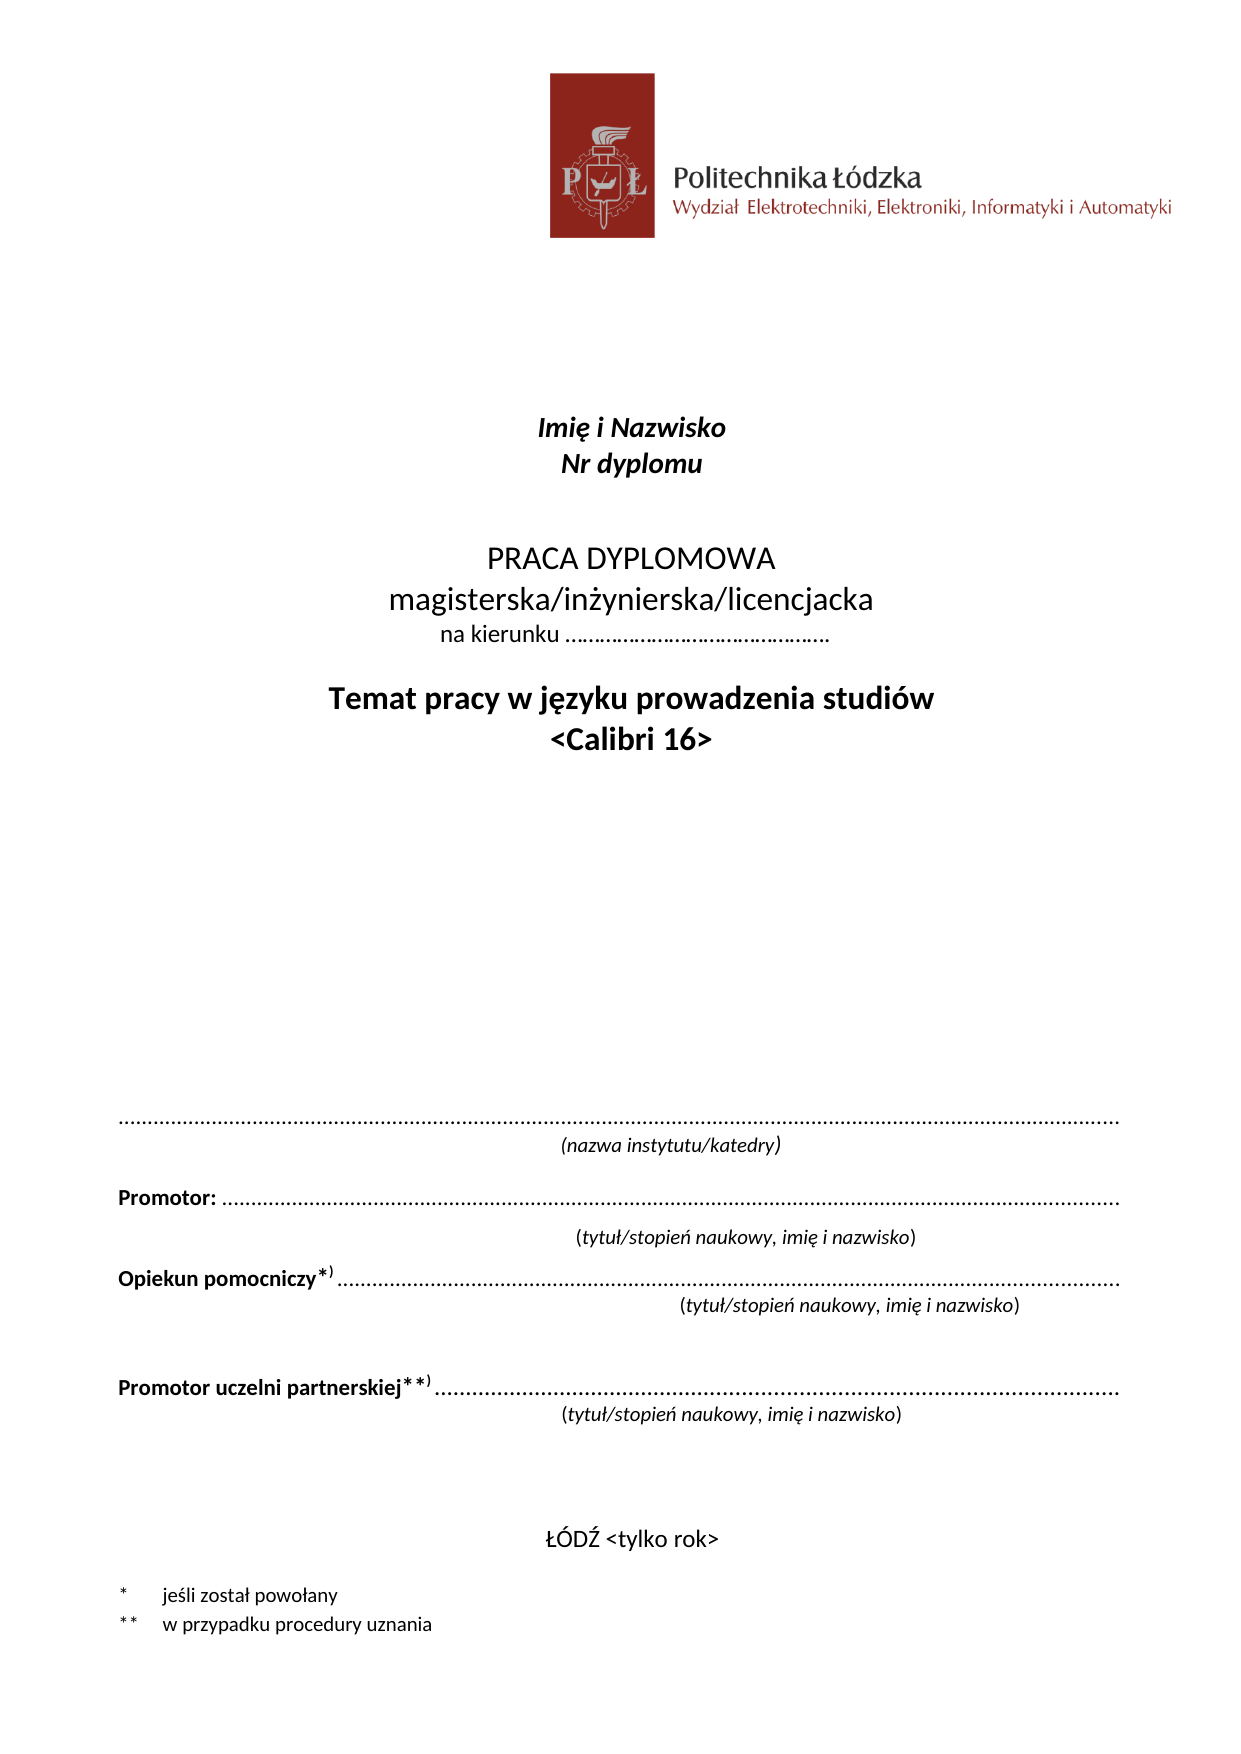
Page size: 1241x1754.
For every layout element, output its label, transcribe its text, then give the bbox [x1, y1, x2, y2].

text * jeśli został powołany [118, 1582, 1152, 1608]
text Promotor: [118, 1183, 1152, 1212]
text Imię i Nazwisko [118, 409, 1152, 445]
text (tytuł/stopień naukowy, imię i nazwisko) [266, 1224, 1152, 1249]
text Temat pracy w języku prowadzenia studiów [118, 677, 1152, 717]
text ŁÓDŹ <tylko rok> [118, 1524, 1152, 1554]
text PRACA DYPLOMOWA [118, 537, 1152, 577]
text ** w przypadku procedury uznania [118, 1611, 1152, 1637]
text (nazwa instytutu/katedry) [118, 1131, 1152, 1158]
text (tytuł/stopień naukowy, imię i nazwisko) [679, 1292, 1152, 1318]
text (tytuł/stopień naukowy, imię i nazwisko) [118, 1401, 1152, 1427]
text Promotor uczelni partnerskiej**) [118, 1371, 1152, 1401]
text Nr dyplomu [118, 445, 1152, 481]
text <Calibri 16> [118, 717, 1152, 758]
text na kierunku ………………………………………. [118, 618, 1152, 649]
text Opiekun pomocniczy*) [118, 1262, 1152, 1292]
picture [550, 73, 1171, 238]
text magisterska/inżynierska/licencjacka [118, 577, 1152, 618]
